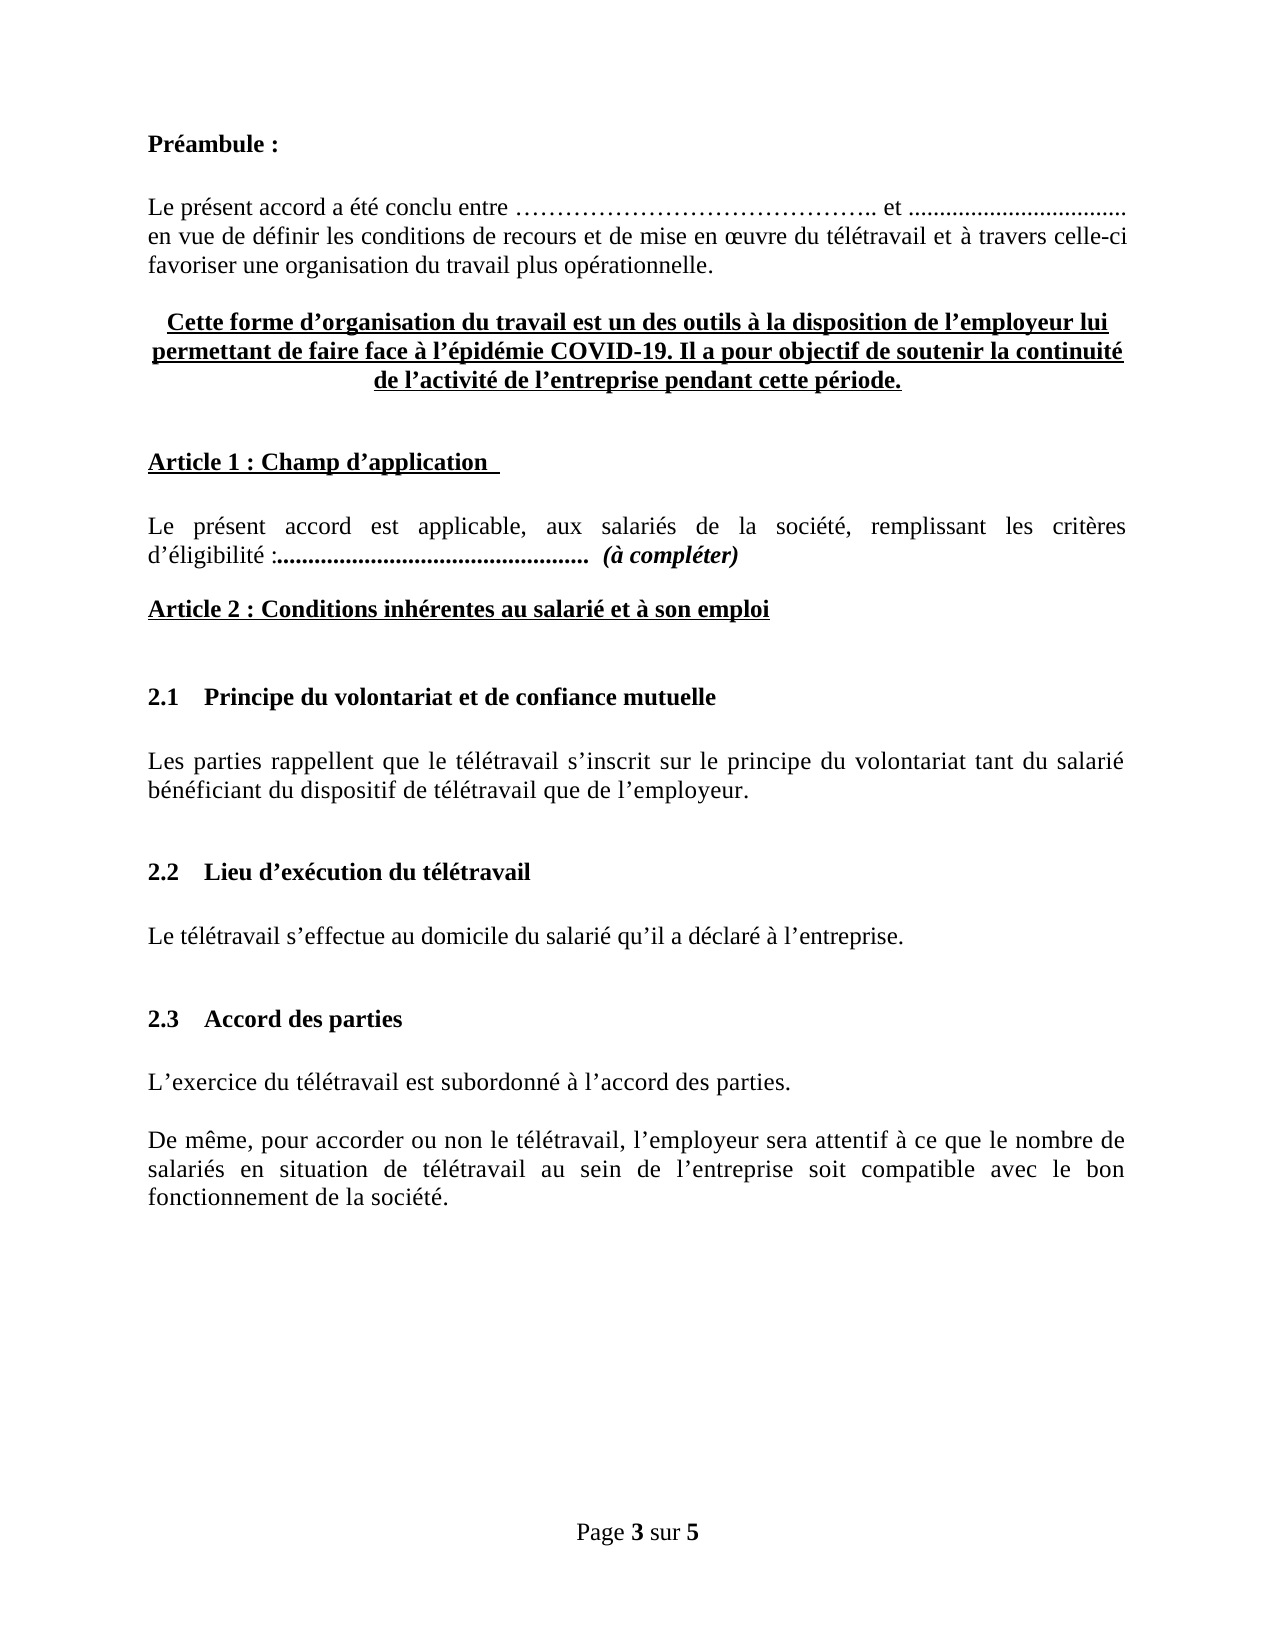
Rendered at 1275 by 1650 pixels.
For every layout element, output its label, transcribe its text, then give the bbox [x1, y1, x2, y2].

text Cette forme d’organisation du travail est un des outils à la disposition de l’employeur lui permettant de faire face à l’épidémie COVID-19. Il a pour objectif de soutenir la continuité de l’activité de l’entreprise pendant cette période. [148, 307, 1127, 394]
subtitle 2.3 Accord des parties [148, 1004, 1127, 1032]
subtitle Article 2 : Conditions inhérentes au salarié et à son emploi [148, 594, 1127, 622]
text Le présent accord a été conclu entre …………………………………….. et ................................... en vue de définir les conditions de recours et de mise en œuvre du télétravail et à travers celle-ci favoriser une organisation du travail plus opérationnelle. [148, 192, 1127, 279]
subtitle 2.1 Principe du volontariat et de confiance mutuelle [148, 682, 1127, 711]
subtitle Article 1 : Champ d’application [148, 447, 1127, 476]
text L’exercice du télétravail est subordonné à l’accord des parties. [148, 1067, 1127, 1096]
text Le présent accord est applicable, aux salariés de la société, remplissant les critères d’éligibilité :.................................................. (à compléter) [148, 511, 1127, 569]
text De même, pour accorder ou non le télétravail, l’employeur sera attentif à ce que le nombre de salariés en situation de télétravail au sein de l’entreprise soit compatible avec le bon fonctionnement de la société. [148, 1125, 1127, 1211]
subtitle Préambule : [148, 129, 1127, 157]
text Le télétravail s’effectue au domicile du salarié qu’il a déclaré à l’entreprise. [148, 921, 1127, 950]
subtitle 2.2 Lieu d’exécution du télétravail [148, 857, 1127, 886]
text Les parties rappellent que le télétravail s’inscrit sur le principe du volontariat tant du salarié bénéficiant du dispositif de télétravail que de l’employeur. [148, 746, 1127, 804]
